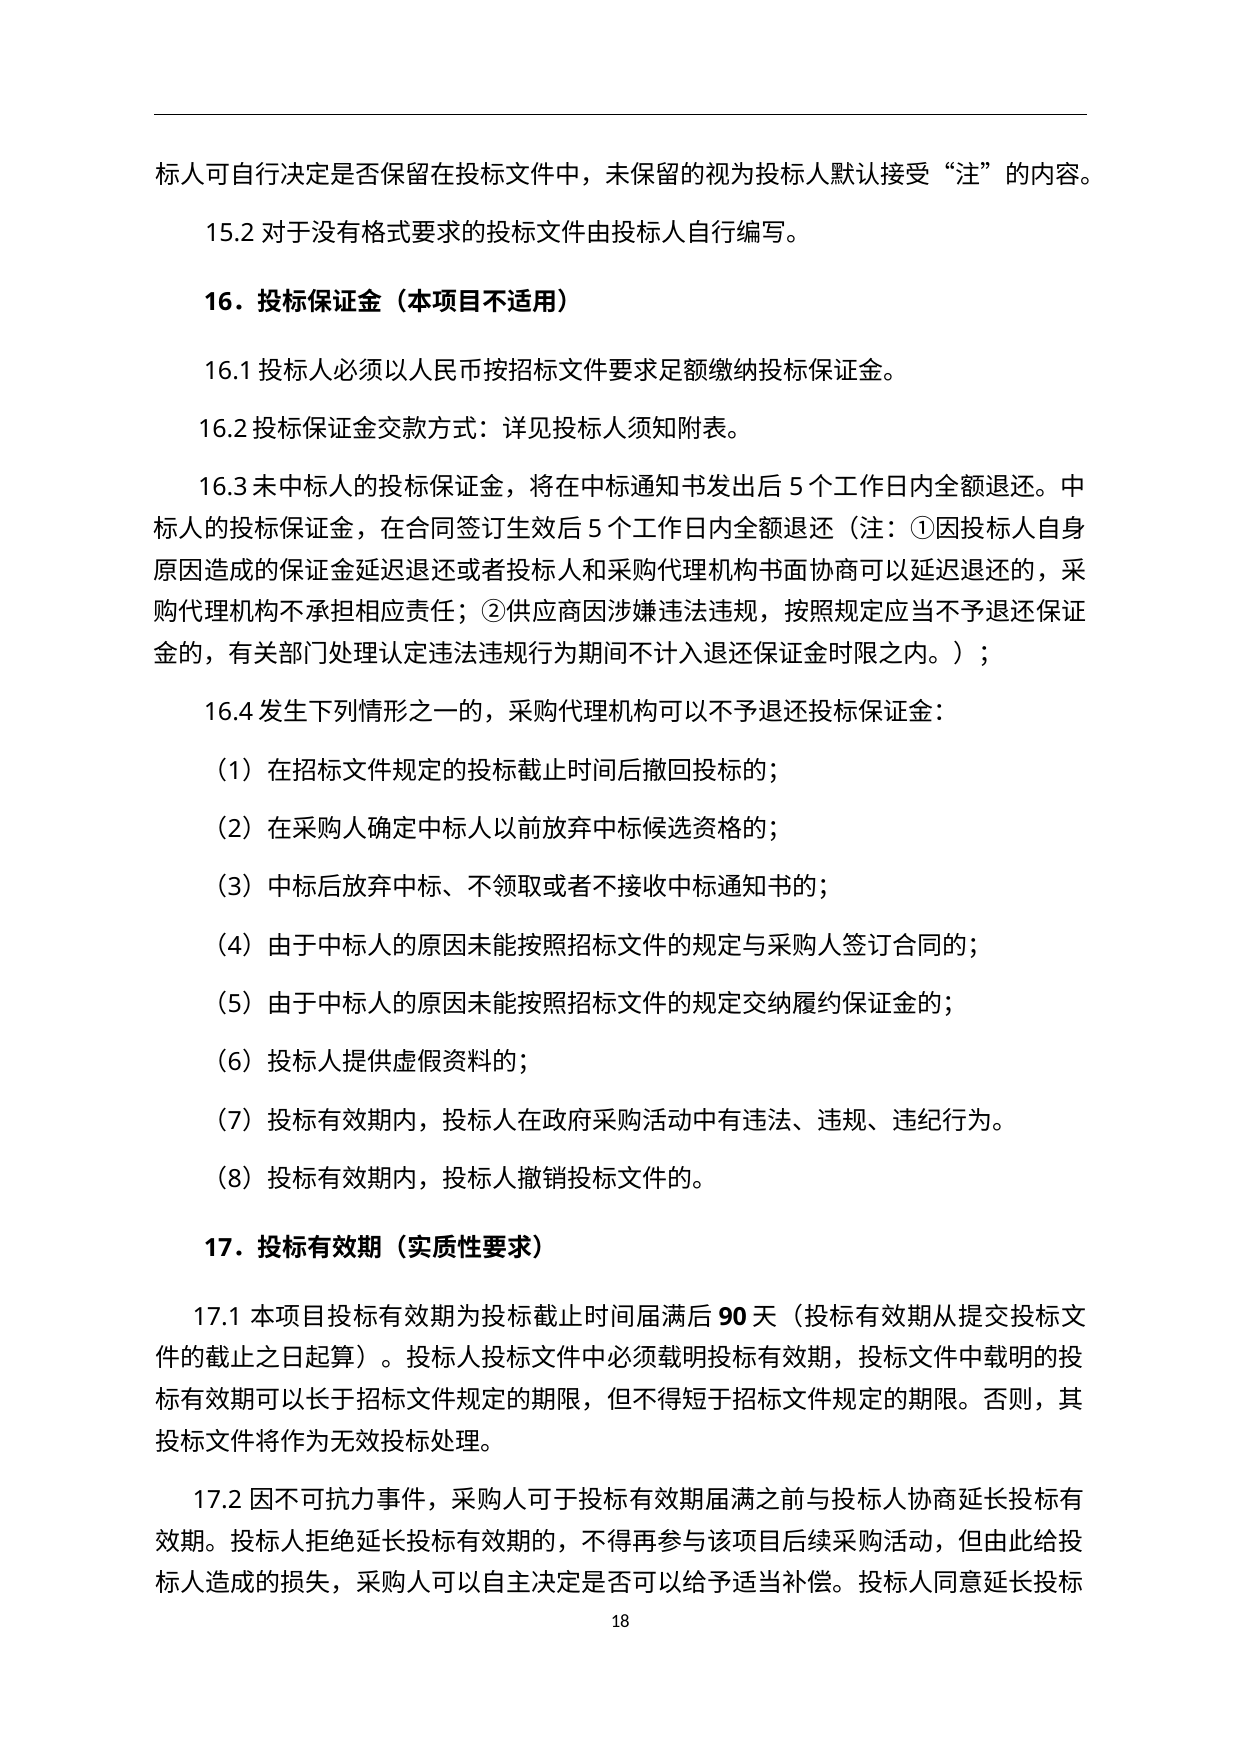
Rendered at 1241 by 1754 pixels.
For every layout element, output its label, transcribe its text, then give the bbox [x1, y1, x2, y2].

text （3）中标后放弃中标、不领取或者不接收中标通知书的； [153, 862, 1087, 904]
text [155, 1475, 1087, 1600]
text （7）投标有效期内，投标人在政府采购活动中有违法、违规、违纪行为。 [153, 1096, 1087, 1137]
text （1）在招标文件规定的投标截止时间后撤回投标的； [153, 746, 1087, 787]
text （8）投标有效期内，投标人撤销投标文件的。 [153, 1154, 1087, 1196]
text （6）投标人提供虚假资料的； [153, 1037, 1087, 1079]
text 15.2 对于没有格式要求的投标文件由投标人自行编写。 [155, 208, 1087, 250]
text 17.1 本项目投标有效期为投标截止时间届满后90天（投标有效期从提交投标文件的截止之日起算）。投标人投标文件中必须载明投标有效期，投标文件中载明的投标有效期可以长于招标文件规定的期限，但不得短于招标文件规定的期限。否则，其投标文件将作为无效投标处理。 [155, 1292, 1087, 1458]
subtitle 16．投标保证金（本项目不适用） [153, 277, 1087, 319]
text （2）在采购人确定中标人以前放弃中标候选资格的； [153, 804, 1087, 846]
text 16.3未中标人的投标保证金，将在中标通知书发出后5个工作日内全额退还。中标人的投标保证金，在合同签订生效后5个工作日内全额退还（注：①因投标人自身原因造成的保证金延迟退还或者投标人和采购代理机构书面协商可以延迟退还的，采购代理机构不承担相应责任；②供应商因涉嫌违法违规，按照规定应当不予退还保证金的，有关部门处理认定违法违规行为期间不计入退还保证金时限之内。）； [153, 462, 1087, 671]
text 16.2投标保证金交款方式：详见投标人须知附表。 [153, 404, 1087, 446]
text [155, 150, 1087, 192]
text 16.1投标人必须以人民币按招标文件要求足额缴纳投标保证金。 [153, 346, 1087, 387]
subtitle 17．投标有效期（实质性要求） [153, 1223, 1087, 1264]
text （4）由于中标人的原因未能按照招标文件的规定与采购人签订合同的； [153, 921, 1087, 962]
text 16.4发生下列情形之一的，采购代理机构可以不予退还投标保证金： [153, 687, 1087, 729]
text （5）由于中标人的原因未能按照招标文件的规定交纳履约保证金的； [153, 979, 1087, 1021]
